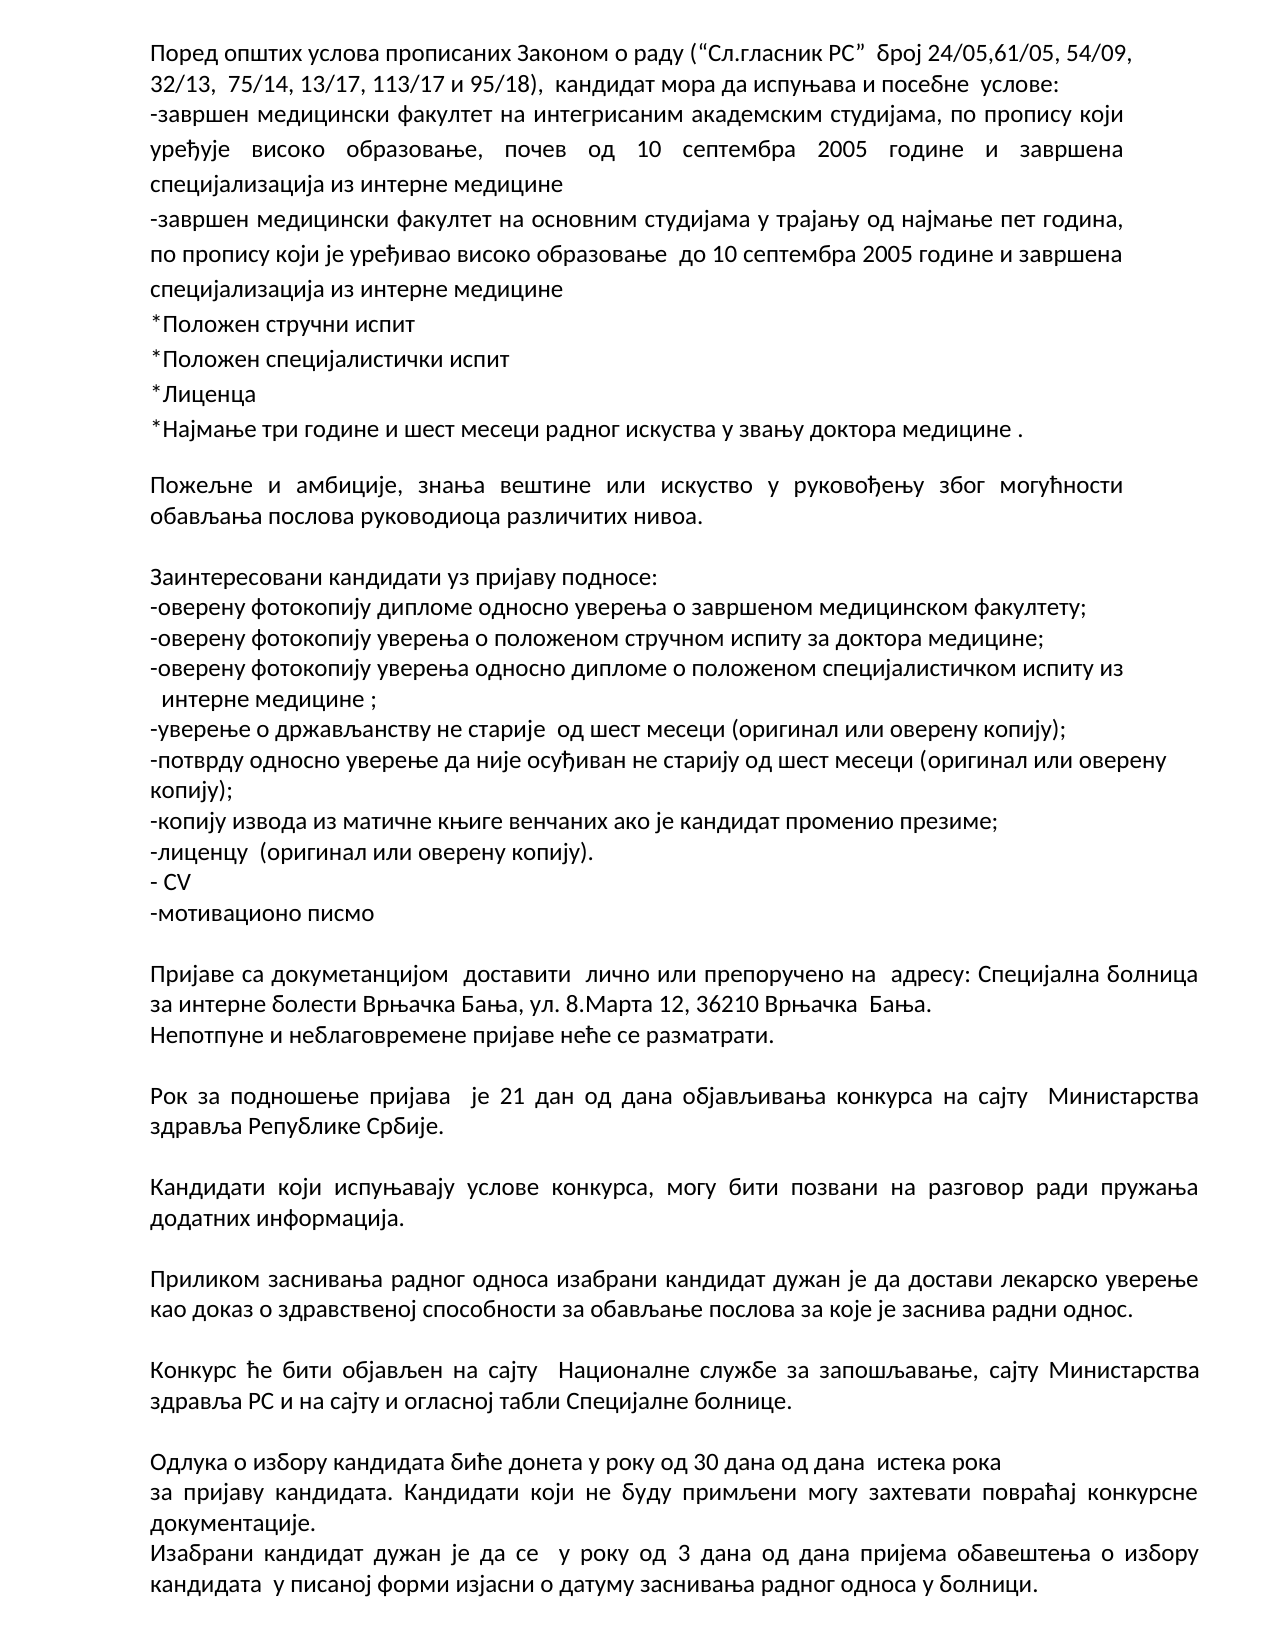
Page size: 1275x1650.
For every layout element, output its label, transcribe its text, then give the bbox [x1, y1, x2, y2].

list -завршен медицински факултет на основним студијама у трајању од најмање пет година, по пропису који је уређивао високо образовање до 10 септембра 2005 године и завршена специјализација из интерне медицине [150, 203, 1125, 304]
list *Најмање три године и шест месеци радног искуства у звању доктора медицине . [150, 413, 1125, 444]
text Кандидати који испуњавају услове конкурса, могу бити позвани на разговор ради пружања додатних информација. [150, 1171, 1200, 1232]
text Поред општих услова прописаних Законом о раду (“Сл.гласник РС” број 24/05,61/05, 54/09, 32/13, 75/14, 13/17, 113/17 и 95/18), кандидат мора да испуњава и посебне услове: [150, 37, 1200, 98]
text Одлука о избору кандидата биће донета у року од 30 дана од дана истека рока [150, 1446, 1200, 1477]
text -копију извода из матичне књиге венчаних ако је кандидат променио презиме; [150, 805, 1200, 836]
text -лиценцу (оригинал или оверену копију). [150, 836, 1200, 866]
text за пријаву кандидата. Кандидати који не буду примљени могу захтевати повраћај конкурсне документације. [150, 1477, 1200, 1538]
text Изабрани кандидат дужан је да се у року од 3 дана од дана пријема обавештења о избору кандидата у писаној форми изјасни о датуму заснивања радног односа у болници. [150, 1538, 1200, 1599]
text Непотпуне и неблаговремене пријаве неће се разматрати. [150, 1019, 1200, 1049]
text -потврду односно уверење да није осуђиван не старију од шест месеци (оригинал или оверену копију); [150, 744, 1200, 805]
list *Положен стручни испит [150, 308, 1125, 339]
text Пожељне и амбиције, знања вештине или искуство у руковођењу због могућности обављања послова руководиоца различитих нивоа. [150, 469, 1125, 530]
text - CV [150, 866, 1200, 897]
text -оверену фотокопију уверења о положеном стручном испиту за доктора медицине; [150, 622, 1200, 652]
text Конкурс ће бити објављен на сајту Националне службе за запошљавање, сајту Министарства здравља РС и на сајту и огласној табли Специјалне болнице. [150, 1354, 1200, 1416]
text Заинтересовани кандидати уз пријаву подносе: [150, 561, 1200, 591]
list *Положен специјалистички испит [150, 343, 1125, 374]
text -оверену фотокопију уверења односно дипломе о положеном специјалистичком испиту из [150, 652, 1200, 683]
list *Лиценца [150, 378, 1125, 409]
text -оверену фотокопију дипломе односно уверења о завршеном медицинском факултету; [150, 591, 1200, 622]
text Рок за подношење пријава је 21 дан од дана објављивања конкурса на сајту Министарства здравља Републике Србије. [150, 1080, 1200, 1141]
text Пријаве са докуметанцијом доставити лично или препоручено на адресу: Специјална болница за интерне болести Врњачка Бања, ул. 8.Марта 12, 36210 Врњачка Бања. [150, 958, 1200, 1019]
text -мотивационо писмо [150, 897, 1200, 927]
text -уверењe о држављанству не старијe од шест месеци (оригинал или оверену копију); [150, 713, 1200, 744]
list -завршен медицински факултет на интегрисаним академским студијама, по пропису који уређује високо образовање, почев од 10 септембра 2005 године и завршена специјализација из интерне медицине [150, 98, 1125, 199]
text Приликом заснивања радног односа изабрани кандидат дужан је да достави лекарско уверење као доказ о здравственој способности за обављање послова за које је заснива радни однос. [150, 1263, 1200, 1324]
text интерне медицине ; [150, 683, 1200, 713]
